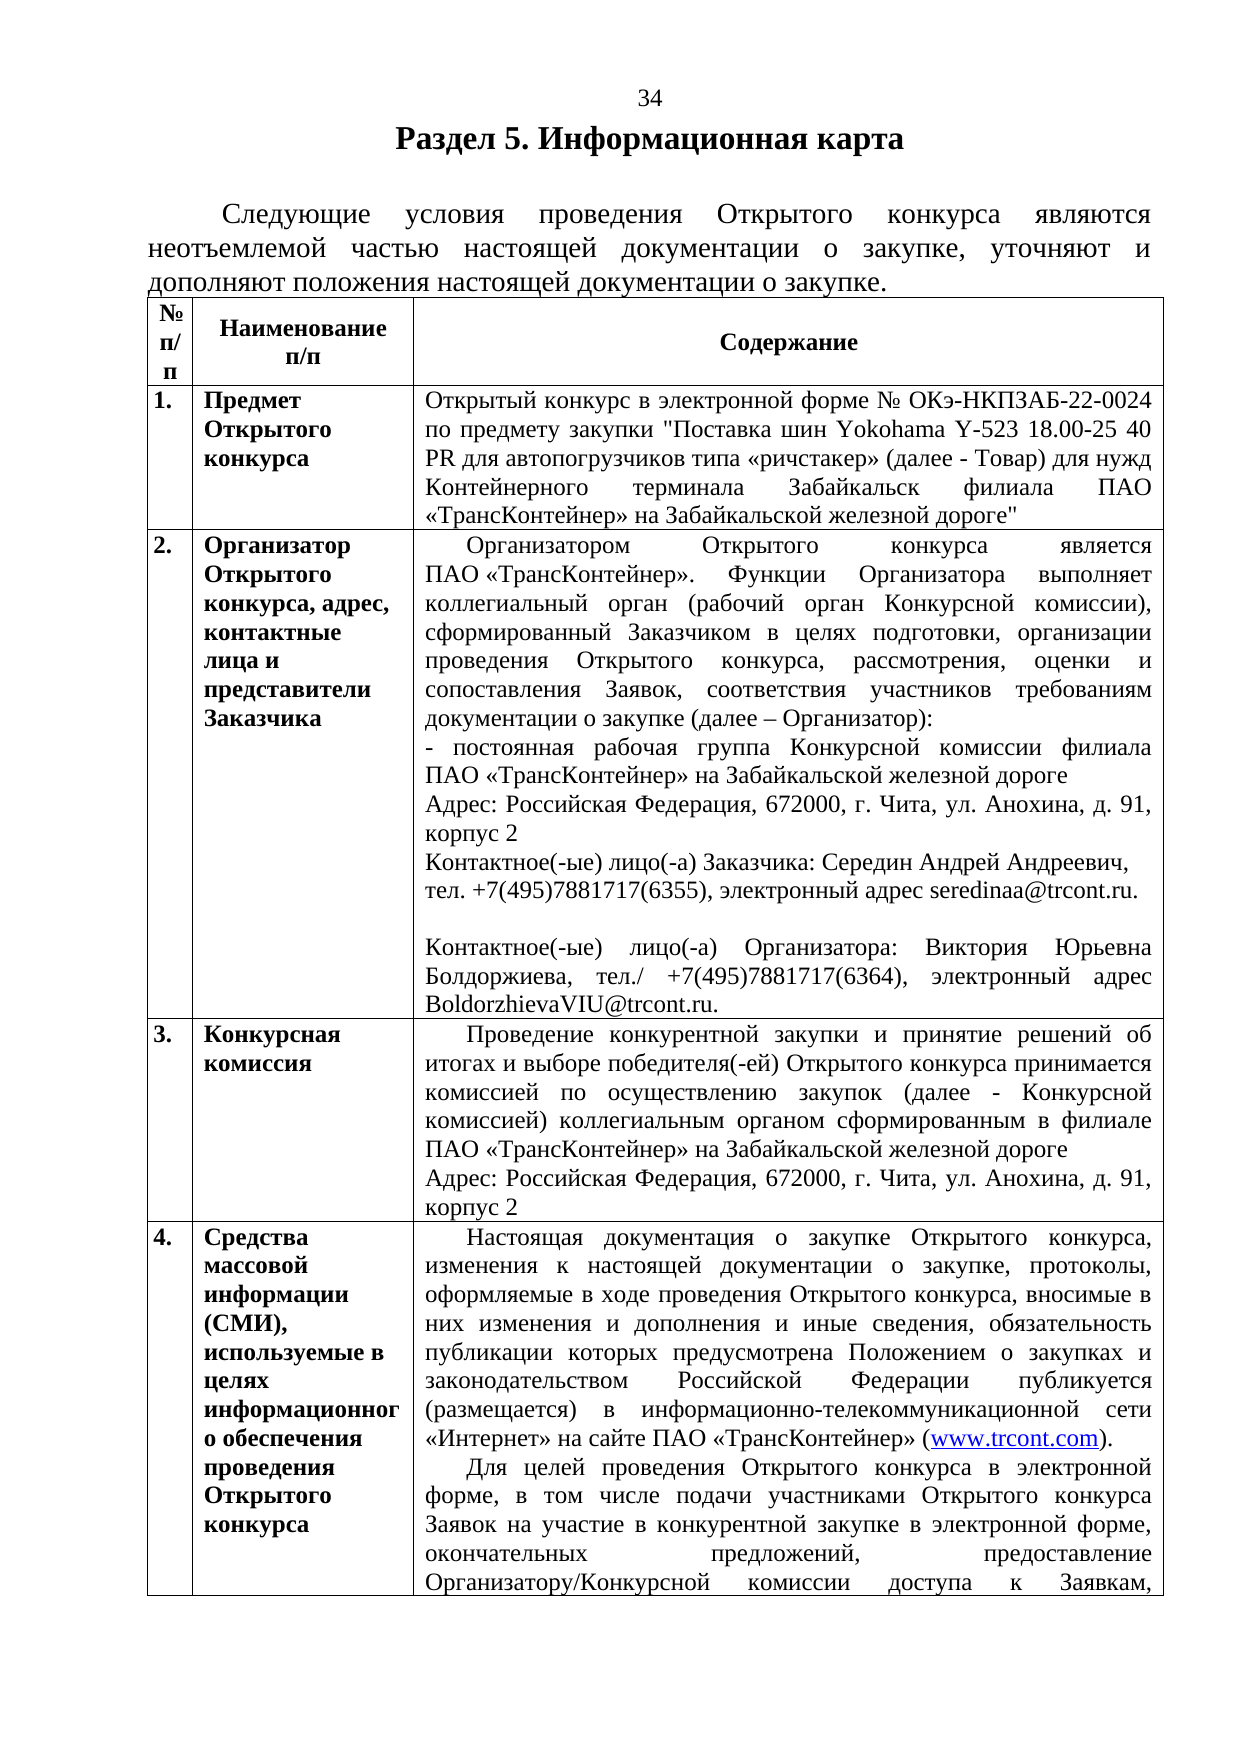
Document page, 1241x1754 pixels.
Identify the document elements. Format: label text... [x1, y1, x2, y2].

table_cell 4. [148, 1222, 192, 1595]
table_cell Открытый конкурс в электронной форме № ОКэ-НКПЗАБ-22-0024 по предмету закупки "Поставка шин Yokohama Y-523 18.00-25 40 PR для автопогрузчиков типа «ричстакер» (далее - Товар) для нужд Контейнерного терминала Забайкальск филиала ПАО «ТрансКонтейнер» на Забайкальской железной дороге" [414, 386, 1163, 529]
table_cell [414, 1222, 1163, 1595]
list Следующие условия проведения Открытого конкурса являются неотъемлемой частью настоящей документации о закупке, уточняют и дополняют положения настоящей документации о закупке. [148, 197, 1152, 297]
table_cell Предмет Открытого конкурса [193, 386, 413, 529]
table_cell Конкурсная комиссия [193, 1019, 413, 1221]
text Раздел 5. Информационная карта [148, 118, 1152, 156]
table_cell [193, 1222, 413, 1595]
table_cell Проведение конкурентной закупки и принятие решений об итогах и выборе победителя(-ей) Открытого конкурса принимается комиссией по осуществлению закупок (далее - Конкурсной комиссией) коллегиальным органом сформированным в филиале ПАО «ТрансКонтейнер» на Забайкальской железной дороге Адрес: Российская Федерация, 672000, г. Чита, ул. Анохина, д. 91, корпус 2 [414, 1019, 1163, 1221]
table_cell Организатором Открытого конкурса является ПАО «ТрансКонтейнер». Функции Организатора выполняет коллегиальный орган (рабочий орган Конкурсной комиссии), сформированный Заказчиком в целях подготовки, организации проведения Открытого конкурса, рассмотрения, оценки и сопоставления Заявок, соответствия участников требованиям документации о закупке (далее – Организатор): - постоянная рабочая группа Конкурсной комиссии филиала ПАО «ТрансКонтейнер» на Забайкальской железной дороге Адрес: Российская Федерация, 672000, г. Чита, ул. Анохина, д. 91, корпус 2 Контактное(-ые) лицо(-а) Заказчика: Середин Андрей Андреевич, тел. +7(495)7881717(6355), электронный адрес seredinaa@trcont.ru. Контактное(-ые) лицо(-а) Организатора: Виктория Юрьевна Болдоржиева, тел./ +7(495)7881717(6364), электронный адрес BoldorzhievaVIU@trcont.ru. [414, 530, 1163, 1018]
table_header Содержание [414, 298, 1163, 384]
table_header №п/п [148, 298, 192, 384]
table_cell 3. [148, 1019, 192, 1221]
table_cell 1. [148, 386, 192, 529]
table_cell 2. [148, 530, 192, 1018]
table_header Наименование п/п [193, 298, 413, 384]
table_cell Организатор Открытого конкурса, адрес, контактные лица и представители Заказчика [193, 530, 413, 1018]
